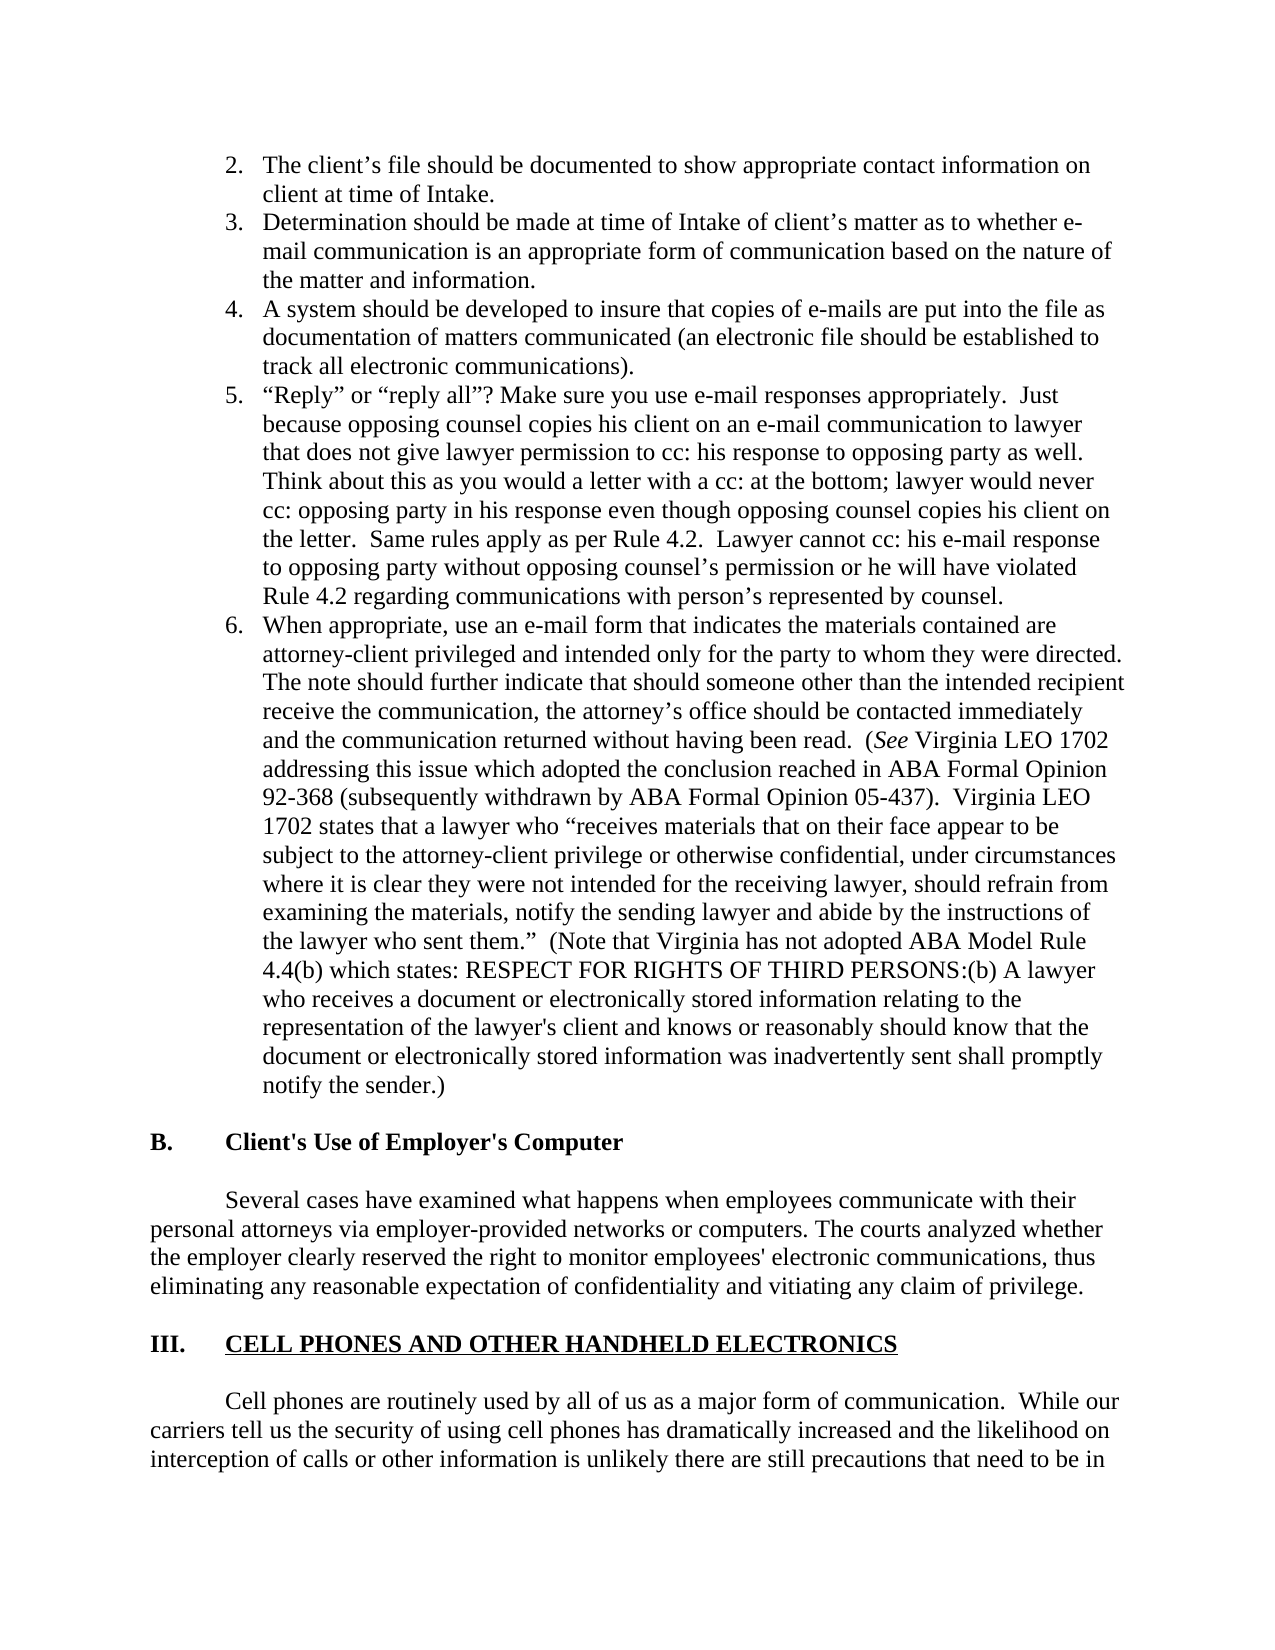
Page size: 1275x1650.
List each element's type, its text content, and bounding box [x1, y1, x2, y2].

list When appropriate, use an e-mail form that indicates the materials contained are attorney-client privileged and intended only for the party to whom they were directed. The note should further indicate that should someone other than the intended recipient receive the communication, the attorney’s office should be contacted immediately and the communication returned without having been read. (See Virginia LEO 1702 addressing this issue which adopted the conclusion reached in ABA Formal Opinion 92-368 (subsequently withdrawn by ABA Formal Opinion 05-437). Virginia LEO 1702 states that a lawyer who “receives materials that on their face appear to be subject to the attorney-client privilege or otherwise confidential, under circumstances where it is clear they were not intended for the receiving lawyer, should refrain from examining the materials, notify the sending lawyer and abide by the instructions of the lawyer who sent them.” (Note that Virginia has not adopted ABA Model Rule 4.4(b) which states: RESPECT FOR RIGHTS OF THIRD PERSONS:(b) A lawyer who receives a document or electronically stored information relating to the representation of the lawyer's client and knows or reasonably should know that the document or electronically stored information was inadvertently sent shall promptly notify the sender.) [225, 610, 1125, 1099]
text B. Client's Use of Employer's Computer [150, 1127, 1125, 1156]
text III. CELL PHONES AND OTHER HANDHELD ELECTRONICS [150, 1329, 1125, 1357]
list The client’s file should be documented to show appropriate contact information on client at time of Intake. [225, 150, 1125, 207]
list A system should be developed to insure that copies of e-mails are put into the file as documentation of matters communicated (an electronic file should be established to track all electronic communications). [225, 294, 1125, 380]
text Several cases have examined what happens when employees communicate with their personal attorneys via employer-provided networks or computers. The courts analyzed whether the employer clearly reserved the right to monitor employees' electronic communications, thus eliminating any reasonable expectation of confidentiality and vitiating any claim of privilege. [150, 1185, 1125, 1300]
list Determination should be made at time of Intake of client’s matter as to whether e-mail communication is an appropriate form of communication based on the nature of the matter and information. [225, 207, 1125, 294]
list “Reply” or “reply all”? Make sure you use e-mail responses appropriately. Just because opposing counsel copies his client on an e-mail communication to lawyer that does not give lawyer permission to cc: his response to opposing party as well. Think about this as you would a letter with a cc: at the bottom; lawyer would never cc: opposing party in his response even though opposing counsel copies his client on the letter. Same rules apply as per Rule 4.2. Lawyer cannot cc: his e-mail response to opposing party without opposing counsel’s permission or he will have violated Rule 4.2 regarding communications with person’s represented by counsel. [225, 380, 1125, 610]
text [150, 1386, 1125, 1472]
